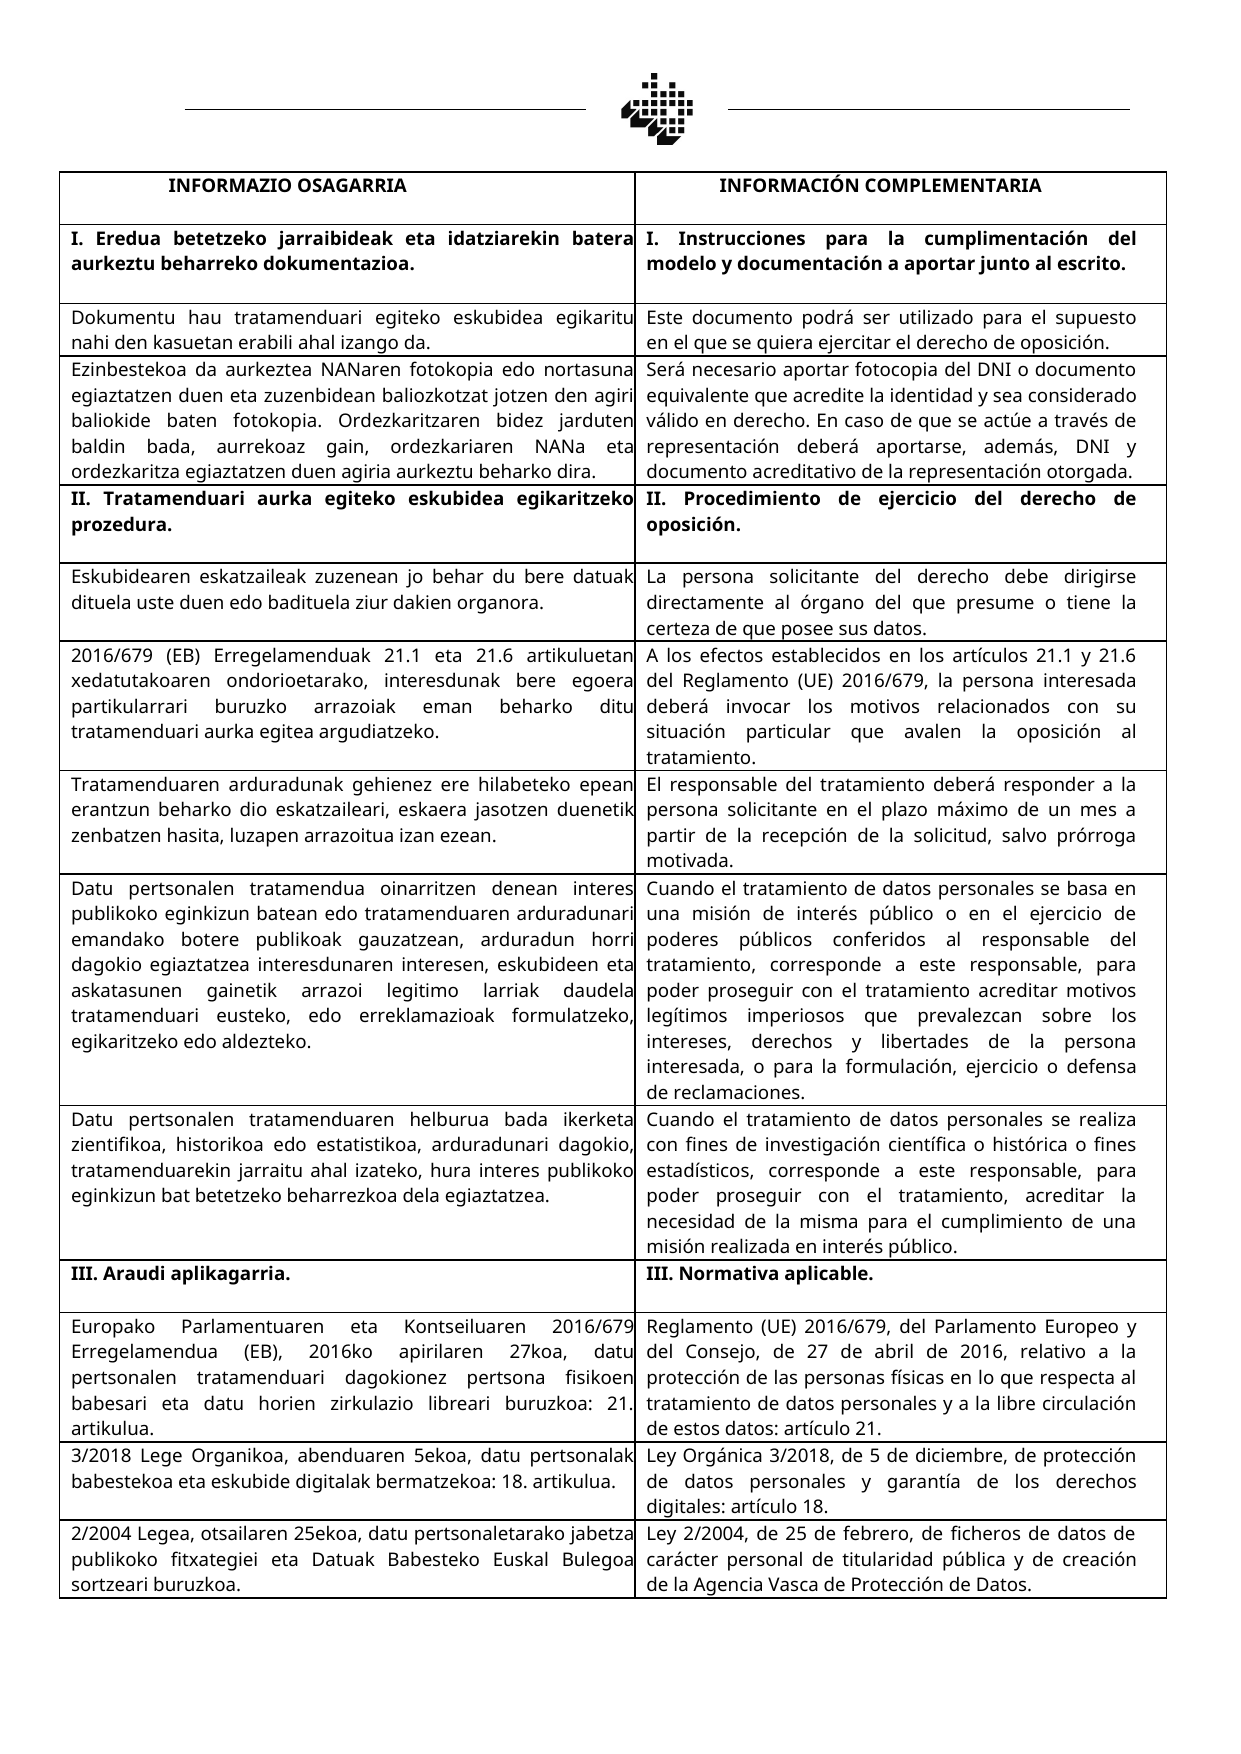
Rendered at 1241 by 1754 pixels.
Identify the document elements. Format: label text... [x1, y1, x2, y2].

table_cell Europako Parlamentuaren eta Kontseiluaren 2016/679 Erregelamendua (EB), 2016ko apirilaren 27koa, datu pertsonalen tratamenduari dagokionez pertsona fisikoen babesari eta datu horien zirkulazio libreari buruzkoa: 21. artikulua. [60, 1313, 634, 1441]
table_cell Este documento podrá ser utilizado para el supuesto en el que se quiera ejercitar el derecho de oposición. [636, 304, 1166, 355]
table_cell Ley Orgánica 3/2018, de 5 de diciembre, de protección de datos personales y garantía de los derechos digitales: artículo 18. [636, 1443, 1166, 1519]
table_cell III. Araudi aplikagarria. [60, 1261, 634, 1312]
table_cell 2016/679 (EB) Erregelamenduak 21.1 eta 21.6 artikuluetan xedatutakoaren ondorioetarako, interesdunak bere egoera partikularrari buruzko arrazoiak eman beharko ditu tratamenduari aurka egitea argudiatzeko. [60, 642, 634, 769]
table_cell 2/2004 Legea, otsailaren 25ekoa, datu pertsonaletarako jabetza publikoko fitxategiei eta Datuak Babesteko Euskal Bulegoa sortzeari buruzkoa. [60, 1521, 634, 1597]
table_cell II. Procedimiento de ejercicio del derecho de oposición. [636, 486, 1166, 562]
table_cell Datu pertsonalen tratamenduaren helburua bada ikerketa zientifikoa, historikoa edo estatistikoa, arduradunari dagokio, tratamenduarekin jarraitu ahal izateko, hura interes publikoko eginkizun bat betetzeko beharrezkoa dela egiaztatzea. [60, 1106, 634, 1259]
table_cell Cuando el tratamiento de datos personales se realiza con fines de investigación científica o histórica o fines estadísticos, corresponde a este responsable, para poder proseguir con el tratamiento, acreditar la necesidad de la misma para el cumplimiento de una misión realizada en interés público. [636, 1106, 1166, 1259]
table_cell Cuando el tratamiento de datos personales se basa en una misión de interés público o en el ejercicio de poderes públicos conferidos al responsable del tratamiento, corresponde a este responsable, para poder proseguir con el tratamiento acreditar motivos legítimos imperiosos que prevalezcan sobre los intereses, derechos y libertades de la persona interesada, o para la formulación, ejercicio o defensa de reclamaciones. [636, 875, 1166, 1104]
table_cell 3/2018 Lege Organikoa, abenduaren 5ekoa, datu pertsonalak babestekoa eta eskubide digitalak bermatzekoa: 18. artikulua. [60, 1443, 634, 1519]
table_cell Dokumentu hau tratamenduari egiteko eskubidea egikaritu nahi den kasuetan erabili ahal izango da. [60, 304, 634, 355]
table_cell I. Eredua betetzeko jarraibideak eta idatziarekin batera aurkeztu beharreko dokumentazioa. [60, 225, 634, 302]
table_cell Ezinbestekoa da aurkeztea NANaren fotokopia edo nortasuna egiaztatzen duen eta zuzenbidean baliozkotzat jotzen den agiri baliokide baten fotokopia. Ordezkaritzaren bidez jarduten baldin bada, aurrekoaz gain, ordezkariaren NANa eta ordezkaritza egiaztatzen duen agiria aurkeztu beharko dira. [60, 357, 634, 484]
table_cell Reglamento (UE) 2016/679, del Parlamento Europeo y del Consejo, de 27 de abril de 2016, relativo a la protección de las personas físicas en lo que respecta al tratamiento de datos personales y a la libre circulación de estos datos: artículo 21. [636, 1313, 1166, 1441]
table_cell Eskubidearen eskatzaileak zuzenean jo behar du bere datuak dituela uste duen edo badituela ziur dakien organora. [60, 564, 634, 640]
table_cell Datu pertsonalen tratamendua oinarritzen denean interes publikoko eginkizun batean edo tratamenduaren arduradunari emandako botere publikoak gauzatzean, arduradun horri dagokio egiaztatzea interesdunaren interesen, eskubideen eta askatasunen gainetik arrazoi legitimo larriak daudela tratamenduari eusteko, edo erreklamazioak formulatzeko, egikaritzeko edo aldezteko. [60, 875, 634, 1104]
table_cell La persona solicitante del derecho debe dirigirse directamente al órgano del que presume o tiene la certeza de que posee sus datos. [636, 564, 1166, 640]
table_cell Será necesario aportar fotocopia del DNI o documento equivalente que acredite la identidad y sea considerado válido en derecho. En caso de que se actúe a través de representación deberá aportarse, además, DNI y documento acreditativo de la representación otorgada. [636, 357, 1166, 484]
table_cell I. Instrucciones para la cumplimentación del modelo y documentación a aportar junto al escrito. [636, 225, 1166, 302]
picture [621, 73, 693, 145]
table_header INFORMACIÓN COMPLEMENTARIA [636, 173, 1166, 223]
table_cell II. Tratamenduari aurka egiteko eskubidea egikaritzeko prozedura. [60, 486, 634, 562]
table_cell III. Normativa aplicable. [636, 1261, 1166, 1312]
table_cell El responsable del tratamiento deberá responder a la persona solicitante en el plazo máximo de un mes a partir de la recepción de la solicitud, salvo prórroga motivada. [636, 771, 1166, 873]
table_cell Tratamenduaren arduradunak gehienez ere hilabeteko epean erantzun beharko dio eskatzaileari, eskaera jasotzen duenetik zenbatzen hasita, luzapen arrazoitua izan ezean. [60, 771, 634, 873]
table_header INFORMAZIO OSAGARRIA [60, 173, 634, 223]
table_cell A los efectos establecidos en los artículos 21.1 y 21.6 del Reglamento (UE) 2016/679, la persona interesada deberá invocar los motivos relacionados con su situación particular que avalen la oposición al tratamiento. [636, 642, 1166, 769]
